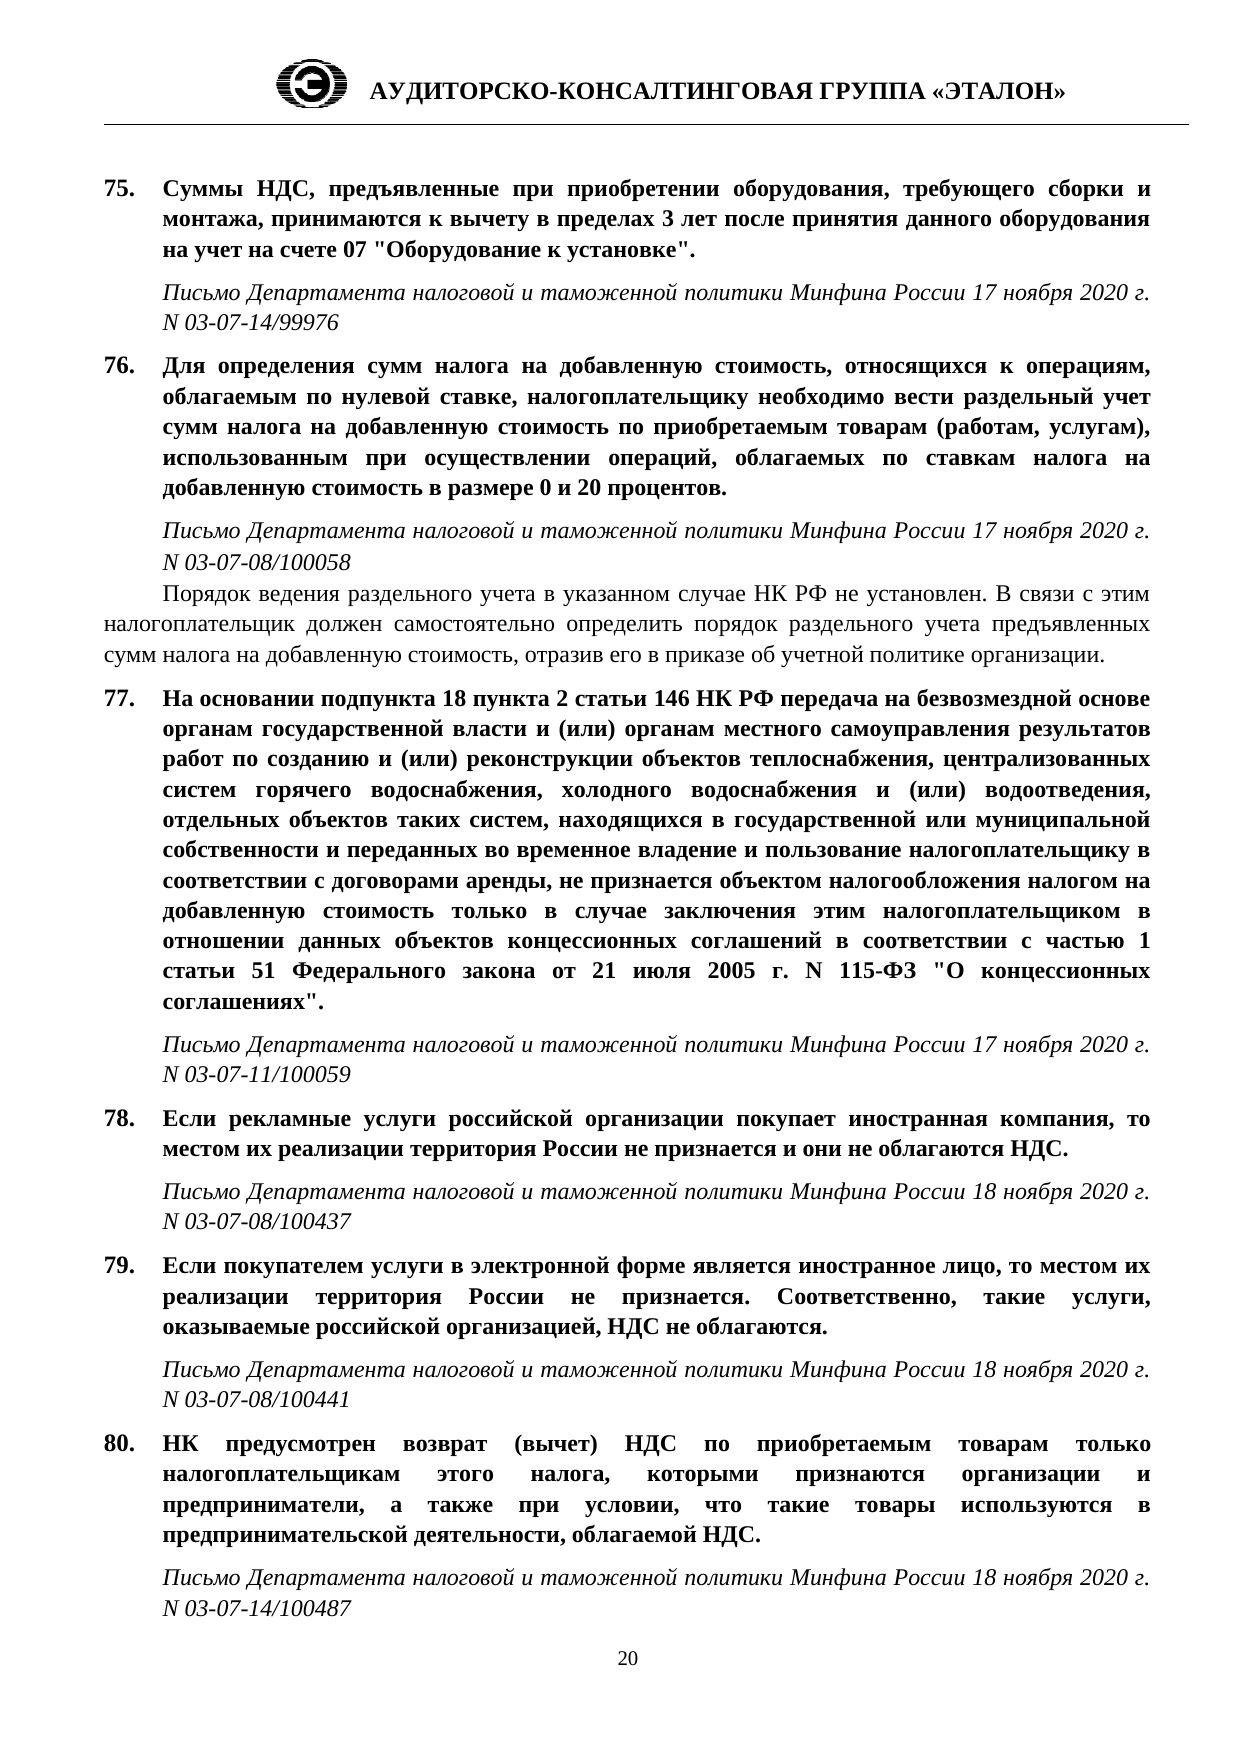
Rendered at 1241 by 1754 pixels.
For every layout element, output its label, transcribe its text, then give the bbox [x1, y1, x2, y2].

list Порядок ведения раздельного учета в указанном случае НК РФ не установлен. В связи с этим налогоплательщик должен самостоятельно определить порядок раздельного учета предъявленных сумм налога на добавленную стоимость, отразив его в приказе об учетной политике организации. [103, 579, 1152, 667]
list Письмо Департамента налоговой и таможенной политики Минфина России 18 ноября 2020 г. N 03-07-08/100441 [162, 1355, 1152, 1413]
list Суммы НДС, предъявленные при приобретении оборудования, требующего сборки и монтажа, принимаются к вычету в пределах 3 лет после принятия данного оборудования на учет на счете 07 "Оборудование к установке". [103, 173, 1152, 262]
list Письмо Департамента налоговой и таможенной политики Минфина России 18 ноября 2020 г. N 03-07-08/100437 [162, 1177, 1152, 1235]
list На основании подпункта 18 пункта 2 статьи 146 НК РФ передача на безвозмездной основе органам государственной власти и (или) органам местного самоуправления результатов работ по созданию и (или) реконструкции объектов теплоснабжения, централизованных систем горячего водоснабжения, холодного водоснабжения и (или) водоотведения, отдельных объектов таких систем, находящихся в государственной или муниципальной собственности и переданных во временное владение и пользование налогоплательщику в соответствии с договорами аренды, не признается объектом налогообложения налогом на добавленную стоимость только в случае заключения этим налогоплательщиком в отношении данных объектов концессионных соглашений в соответствии с частью 1 статьи 51 Федерального закона от 21 июля 2005 г. N 115-ФЗ "О концессионных соглашениях". [103, 683, 1152, 1014]
list Письмо Департамента налоговой и таможенной политики Минфина России 17 ноября 2020 г. N 03-07-14/99976 [162, 277, 1152, 335]
list Письмо Департамента налоговой и таможенной политики Минфина России 17 ноября 2020 г. N 03-07-08/100058 [162, 516, 1152, 575]
list НК предусмотрен возврат (вычет) НДС по приобретаемым товарам только налогоплательщикам этого налога, которыми признаются организации и предприниматели, а также при условии, что такие товары используются в предпринимательской деятельности, облагаемой НДС. [103, 1428, 1152, 1548]
list Для определения сумм налога на добавленную стоимость, относящихся к операциям, облагаемым по нулевой ставке, налогоплательщику необходимо вести раздельный учет сумм налога на добавленную стоимость по приобретаемым товарам (работам, услугам), использованным при осуществлении операций, облагаемых по ставкам налога на добавленную стоимость в размере 0 и 20 процентов. [103, 351, 1152, 501]
list Письмо Департамента налоговой и таможенной политики Минфина России 18 ноября 2020 г. N 03-07-14/100487 [162, 1563, 1152, 1622]
list Письмо Департамента налоговой и таможенной политики Минфина России 17 ноября 2020 г. N 03-07-11/100059 [162, 1030, 1152, 1088]
list Если покупателем услуги в электронной форме является иностранное лицо, то местом их реализации территория России не признается. Соответственно, такие услуги, оказываемые российской организацией, НДС не облагаются. [103, 1250, 1152, 1339]
list Если рекламные услуги российской организации покупает иностранная компания, то местом их реализации территория России не признается и они не облагаются НДС. [103, 1103, 1152, 1162]
